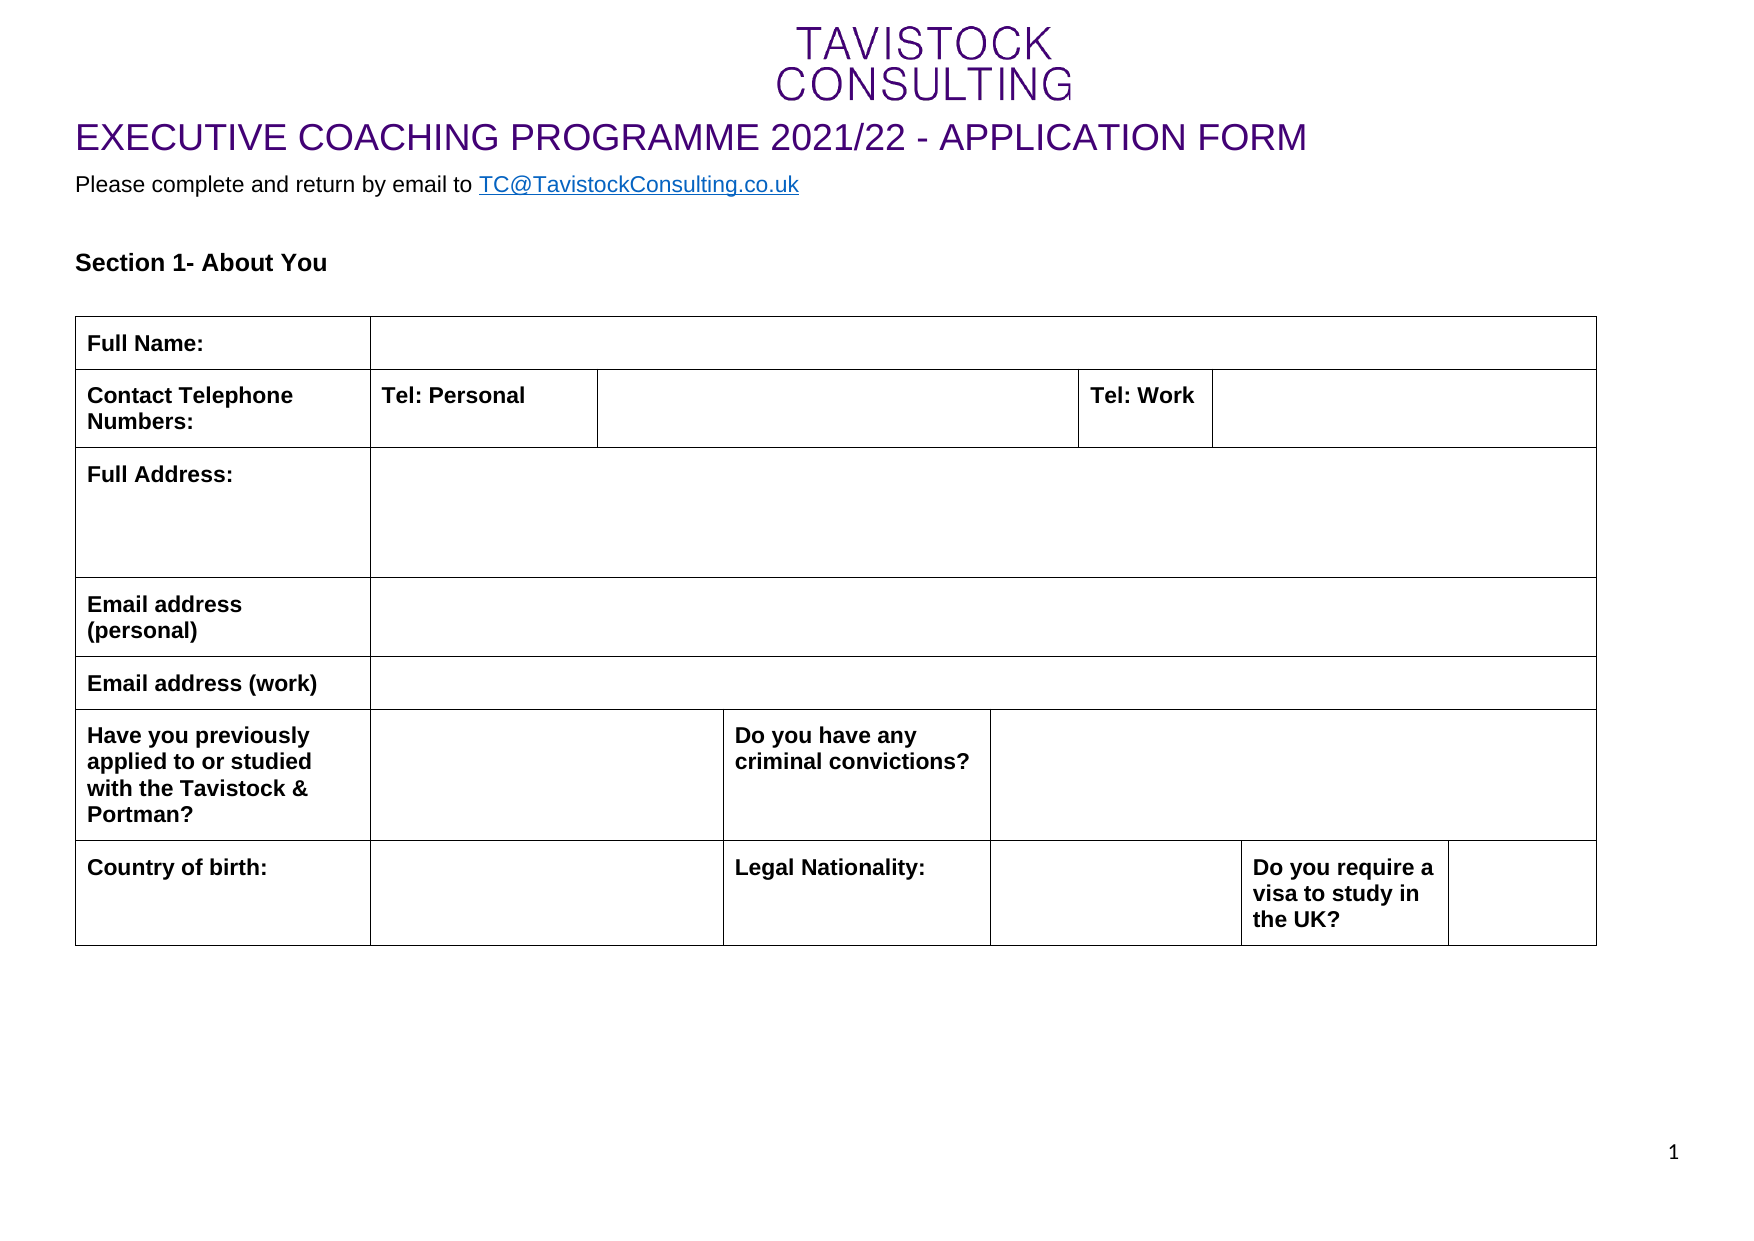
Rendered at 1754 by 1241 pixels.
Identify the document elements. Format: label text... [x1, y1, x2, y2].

table_cell [371, 657, 1596, 708]
table_cell [371, 578, 1596, 656]
table_cell Do you have any criminal convictions? [724, 710, 990, 840]
table_cell Legal Nationality: [724, 841, 990, 945]
table_cell Email address (personal) [76, 578, 370, 656]
table_cell Do you require a visa to study in the UK? [1242, 841, 1448, 945]
text Section 1- About You [75, 248, 1679, 277]
text Please complete and return by email to TC@TavistockConsulting.co.uk [75, 171, 1679, 197]
table_cell [991, 841, 1241, 945]
table_cell [598, 370, 1078, 447]
table_header Full Name: [76, 317, 370, 368]
table_cell [1213, 370, 1596, 447]
table_cell Country of birth: [76, 841, 370, 945]
table_cell [371, 841, 723, 945]
text EXECUTIVE COACHING PROGRAMME 2021/22 - APPLICATION FORM [75, 115, 1679, 158]
table_cell [991, 710, 1596, 840]
table_header [371, 317, 1596, 368]
table_cell [371, 710, 723, 840]
table_cell Have you previously applied to or studied with the Tavistock & Portman? [76, 710, 370, 840]
table_cell [1449, 841, 1596, 945]
table_cell Email address (work) [76, 657, 370, 708]
table_cell Contact Telephone Numbers: [76, 370, 370, 447]
table_cell Tel: Work [1079, 370, 1212, 447]
table_cell [371, 448, 1596, 577]
table_cell Tel: Personal [371, 370, 597, 447]
table_cell Full Address: [76, 448, 370, 577]
picture [777, 26, 1071, 104]
